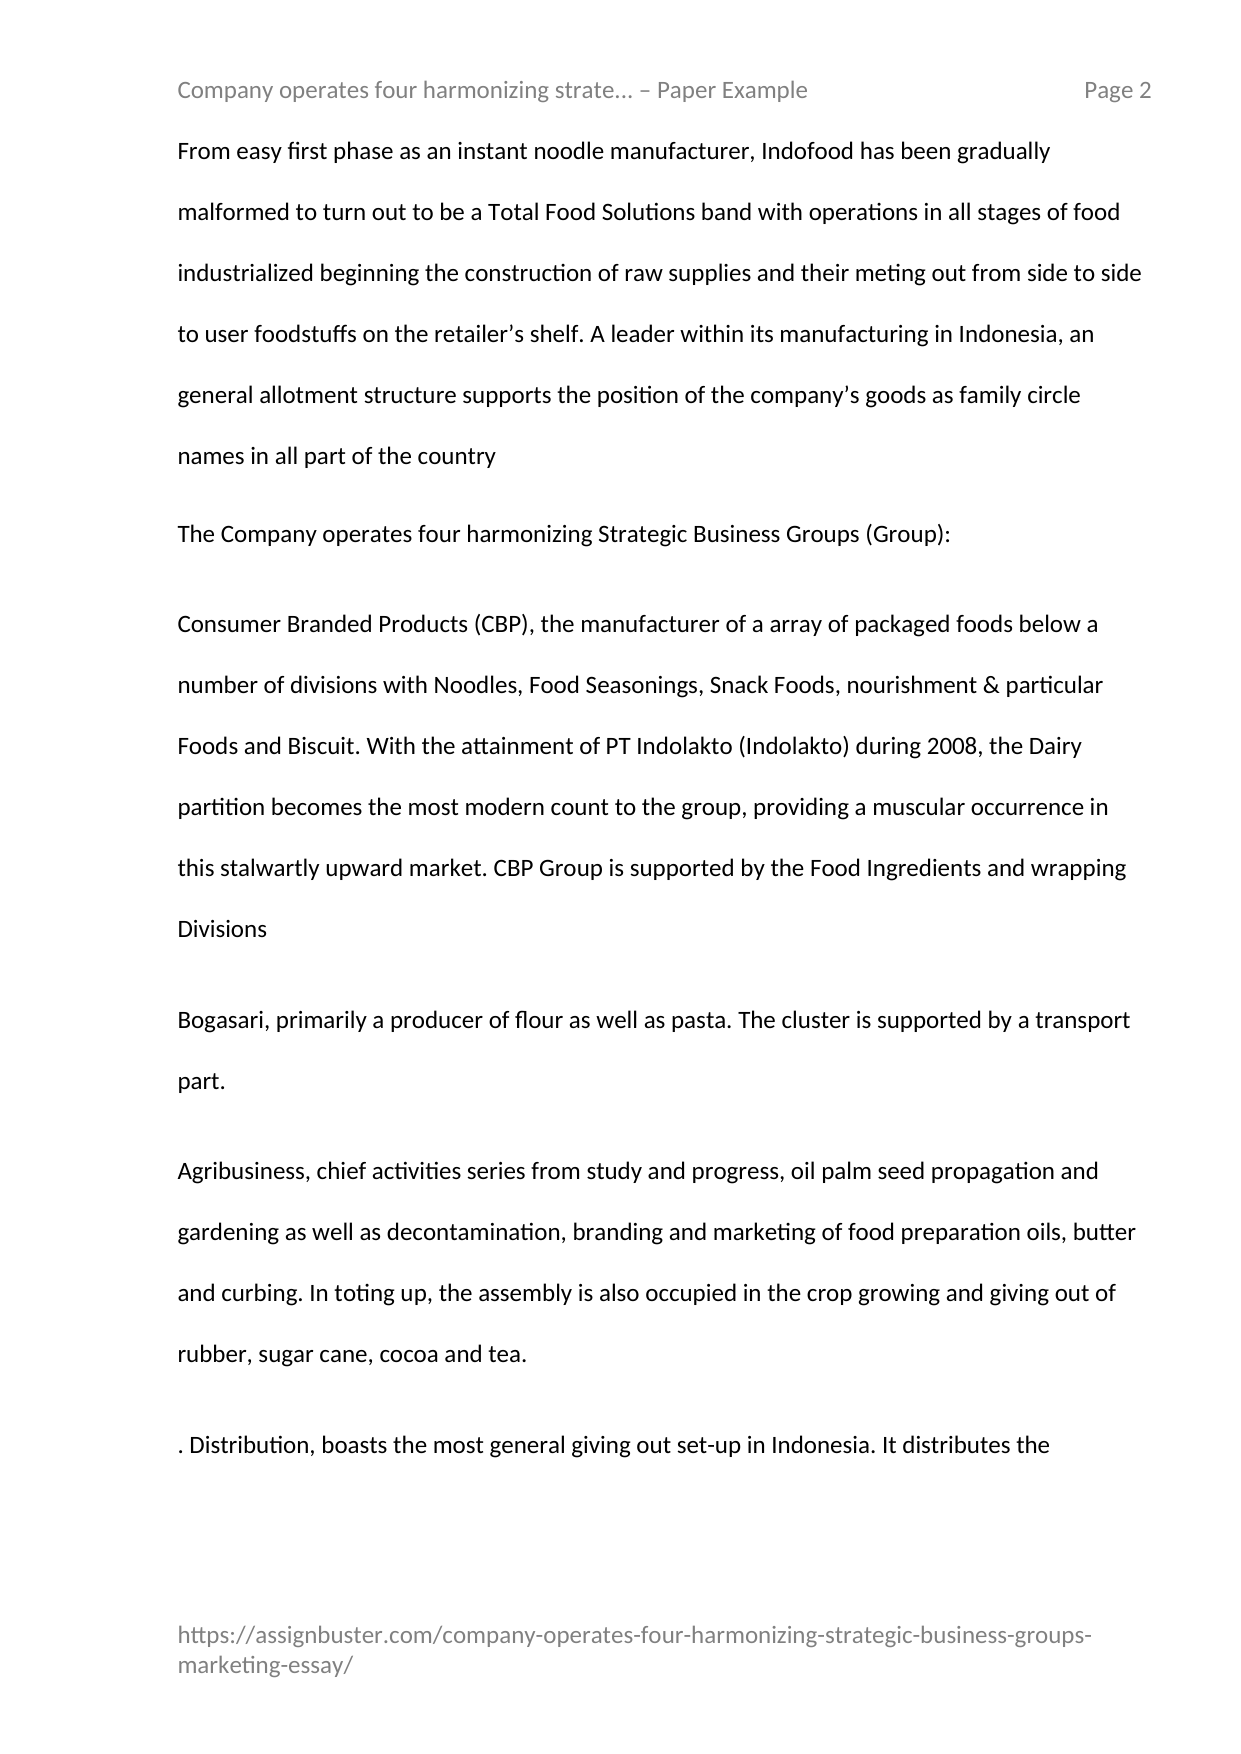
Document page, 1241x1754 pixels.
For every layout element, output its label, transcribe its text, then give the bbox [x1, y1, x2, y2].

text Consumer Branded Products (CBP), the manufacturer of a array of packaged foods below a number of divisions with Noodles, Food Seasonings, Snack Foods, nourishment & particular Foods and Biscuit. With the attainment of PT Indolakto (Indolakto) during 2008, the Dairy partition becomes the most modern count to the group, providing a muscular occurrence in this stalwartly upward market. CBP Group is supported by the Food Ingredients and wrapping Divisions [177, 608, 1152, 944]
text Bogasari, primarily a producer of flour as well as pasta. The cluster is supported by a transport part. [177, 1004, 1152, 1096]
text The Company operates four harmonizing Strategic Business Groups (Group): [177, 518, 1152, 548]
text Agribusiness, chief activities series from study and progress, oil palm seed propagation and gardening as well as decontamination, branding and marketing of food preparation oils, butter and curbing. In toting up, the assembly is also occupied in the crop growing and giving out of rubber, sugar cane, cocoa and tea. [177, 1156, 1152, 1369]
text . Distribution, boasts the most general giving out set-up in Indonesia. It distributes the [177, 1429, 1152, 1460]
text From easy first phase as an instant noodle manufacturer, Indofood has been gradually malformed to turn out to be a Total Food Solutions band with operations in all stages of food industrialized beginning the construction of raw supplies and their meting out from side to side to user foodstuffs on the retailer’s shelf. A leader within its manufacturing in Indonesia, an general allotment structure supports the position of the company’s goods as family circle names in all part of the country [177, 135, 1152, 471]
